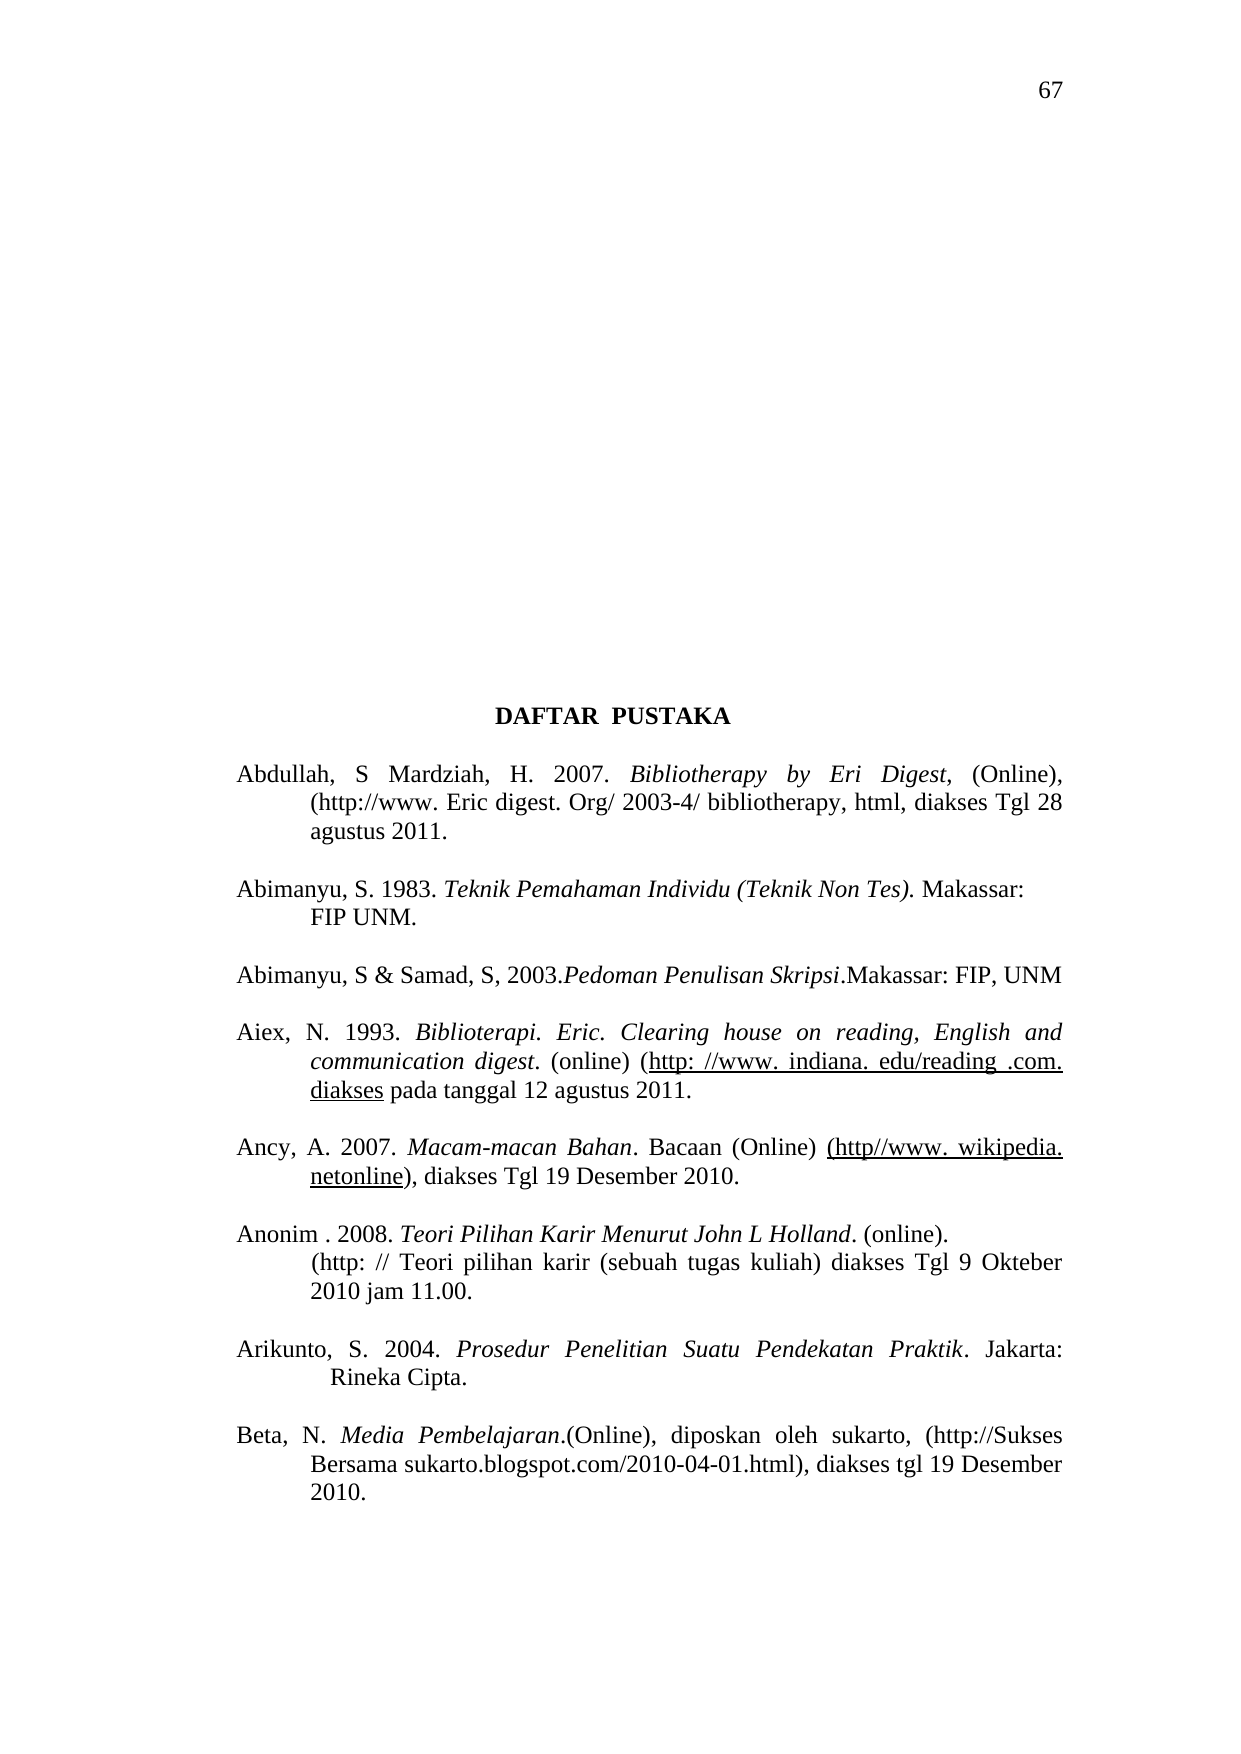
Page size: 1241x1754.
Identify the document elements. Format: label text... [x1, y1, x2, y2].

list Ancy, A. 2007. Macam-macan Bahan. Bacaan (Online) (http//www. wikipedia. netonline), diakses Tgl 19 Desember 2010. [236, 1132, 1063, 1190]
list Aiex, N. 1993. Biblioterapi. Eric. Clearing house on reading, English and communication digest. (online) (http: //www. indiana. edu/reading .com. diakses pada tanggal 12 agustus 2011. [236, 1017, 1063, 1104]
list Beta, N. Media Pembelajaran.(Online), diposkan oleh sukarto, (http://Sukses Bersama sukarto.blogspot.com/2010-04-01.html), diakses tgl 19 Desember 2010. [162, 1420, 1063, 1506]
list Abimanyu, S & Samad, S, 2003.Pedoman Penulisan Skripsi.Makassar: FIP, UNM [236, 960, 1063, 989]
text (http: // Teori pilihan karir (sebuah tugas kuliah) diakses Tgl 9 Okteber 2010 jam 11.00. [310, 1247, 1063, 1305]
list Anonim . 2008. Teori Pilihan Karir Menurut John L Holland. (online). [162, 1219, 1063, 1247]
list DAFTAR PUSTAKA [162, 701, 1063, 730]
list Abdullah, S Mardziah, H. 2007. Bibliotherapy by Eri Digest, (Online), (http://www. Eric digest. Org/ 2003-4/ bibliotherapy, html, diakses Tgl 28 agustus 2011. [236, 759, 1063, 845]
text Arikunto, S. 2004. Prosedur Penelitian Suatu Pendekatan Praktik. Jakarta: Rineka Cipta. [236, 1334, 1063, 1391]
list Abimanyu, S. 1983. Teknik Pemahaman Individu (Teknik Non Tes). Makassar: FIP UNM. [162, 874, 1063, 931]
